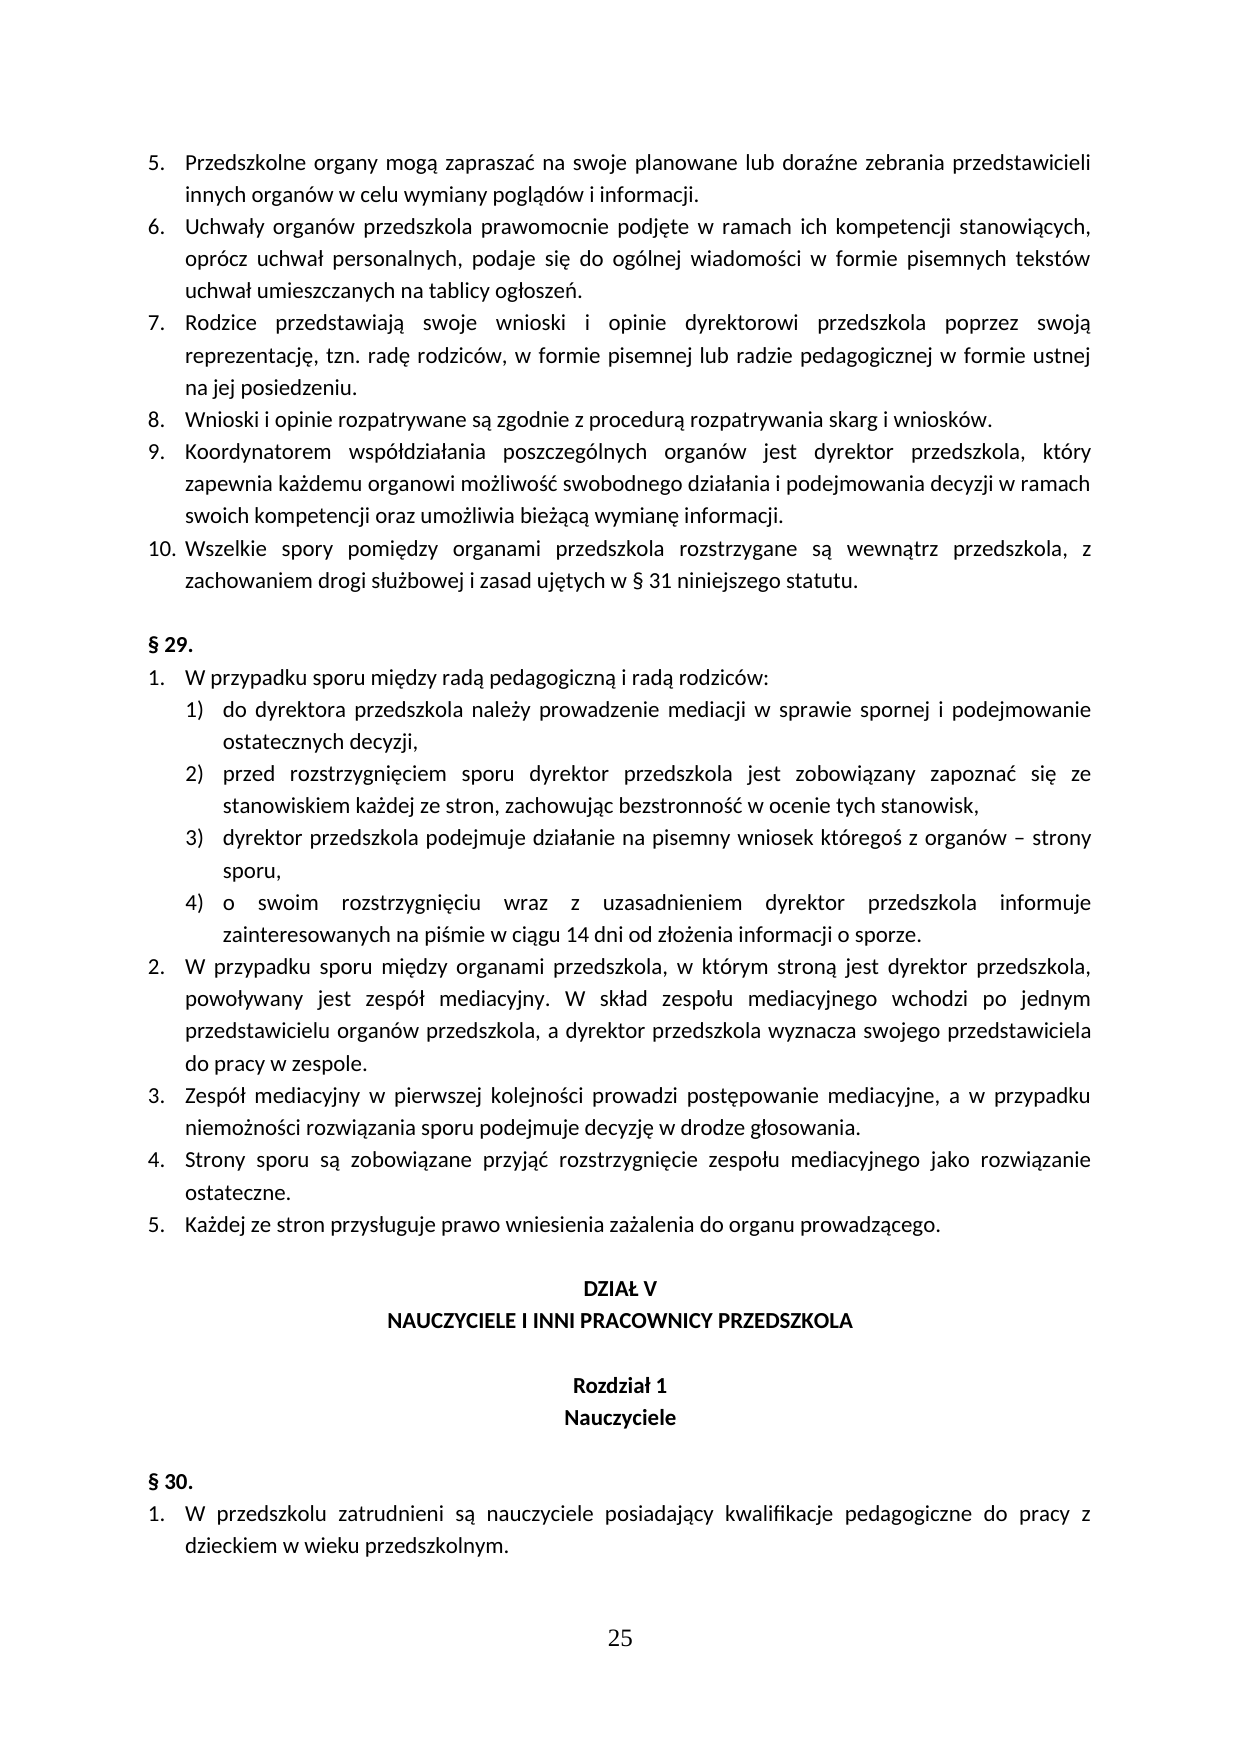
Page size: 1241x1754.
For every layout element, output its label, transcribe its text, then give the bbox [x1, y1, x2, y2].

list W przedszkolu zatrudnieni są nauczyciele posiadający kwalifikacje pedagogiczne do pracy z dzieckiem w wieku przedszkolnym. [148, 1499, 1093, 1560]
list Strony sporu są zobowiązane przyjąć rozstrzygnięcie zespołu mediacyjnego jako rozwiązanie ostateczne. [148, 1145, 1093, 1206]
text DZIAŁ V [148, 1274, 1093, 1302]
text NAUCZYCIELE I INNI PRACOWNICY PRZEDSZKOLA [148, 1306, 1093, 1334]
list W przypadku sporu między organami przedszkola, w którym stroną jest dyrektor przedszkola, powoływany jest zespół mediacyjny. W skład zespołu mediacyjnego wchodzi po jednym przedstawicielu organów przedszkola, a dyrektor przedszkola wyznacza swojego przedstawiciela do pracy w zespole. [148, 952, 1093, 1077]
text Nauczyciele [148, 1403, 1093, 1431]
list Przedszkolne organy mogą zapraszać na swoje planowane lub doraźne zebrania przedstawicieli innych organów w celu wymiany poglądów i informacji. [148, 148, 1093, 208]
list Uchwały organów przedszkola prawomocnie podjęte w ramach ich kompetencji stanowiących, oprócz uchwał personalnych, podaje się do ogólnej wiadomości w formie pisemnych tekstów uchwał umieszczanych na tablicy ogłoszeń. [148, 212, 1093, 304]
list Rodzice przedstawiają swoje wnioski i opinie dyrektorowi przedszkola poprzez swoją reprezentację, tzn. radę rodziców, w formie pisemnej lub radzie pedagogicznej w formie ustnej na jej posiedzeniu. [148, 308, 1093, 401]
text § 29. [148, 630, 1093, 658]
list o swoim rozstrzygnięciu wraz z uzasadnieniem dyrektor przedszkola informuje zainteresowanych na piśmie w ciągu 14 dni od złożenia informacji o sporze. [185, 888, 1093, 948]
list dyrektor przedszkola podejmuje działanie na pisemny wniosek któregoś z organów – strony sporu, [185, 823, 1093, 884]
text Rozdział 1 [148, 1371, 1093, 1399]
list Wszelkie spory pomiędzy organami przedszkola rozstrzygane są wewnątrz przedszkola, z zachowaniem drogi służbowej i zasad ujętych w § 31 niniejszego statutu. [148, 534, 1093, 594]
text § 30. [148, 1467, 1093, 1495]
list Zespół mediacyjny w pierwszej kolejności prowadzi postępowanie mediacyjne, a w przypadku niemożności rozwiązania sporu podejmuje decyzję w drodze głosowania. [148, 1081, 1093, 1141]
list do dyrektora przedszkola należy prowadzenie mediacji w sprawie spornej i podejmowanie ostatecznych decyzji, [185, 695, 1093, 755]
list W przypadku sporu między radą pedagogiczną i radą rodziców: [148, 663, 1093, 691]
list Każdej ze stron przysługuje prawo wniesienia zażalenia do organu prowadzącego. [148, 1210, 1093, 1238]
list Wnioski i opinie rozpatrywane są zgodnie z procedurą rozpatrywania skarg i wniosków. [148, 405, 1093, 433]
list Koordynatorem współdziałania poszczególnych organów jest dyrektor przedszkola, który zapewnia każdemu organowi możliwość swobodnego działania i podejmowania decyzji w ramach swoich kompetencji oraz umożliwia bieżącą wymianę informacji. [148, 437, 1093, 530]
list przed rozstrzygnięciem sporu dyrektor przedszkola jest zobowiązany zapoznać się ze stanowiskiem każdej ze stron, zachowując bezstronność w ocenie tych stanowisk, [185, 759, 1093, 819]
